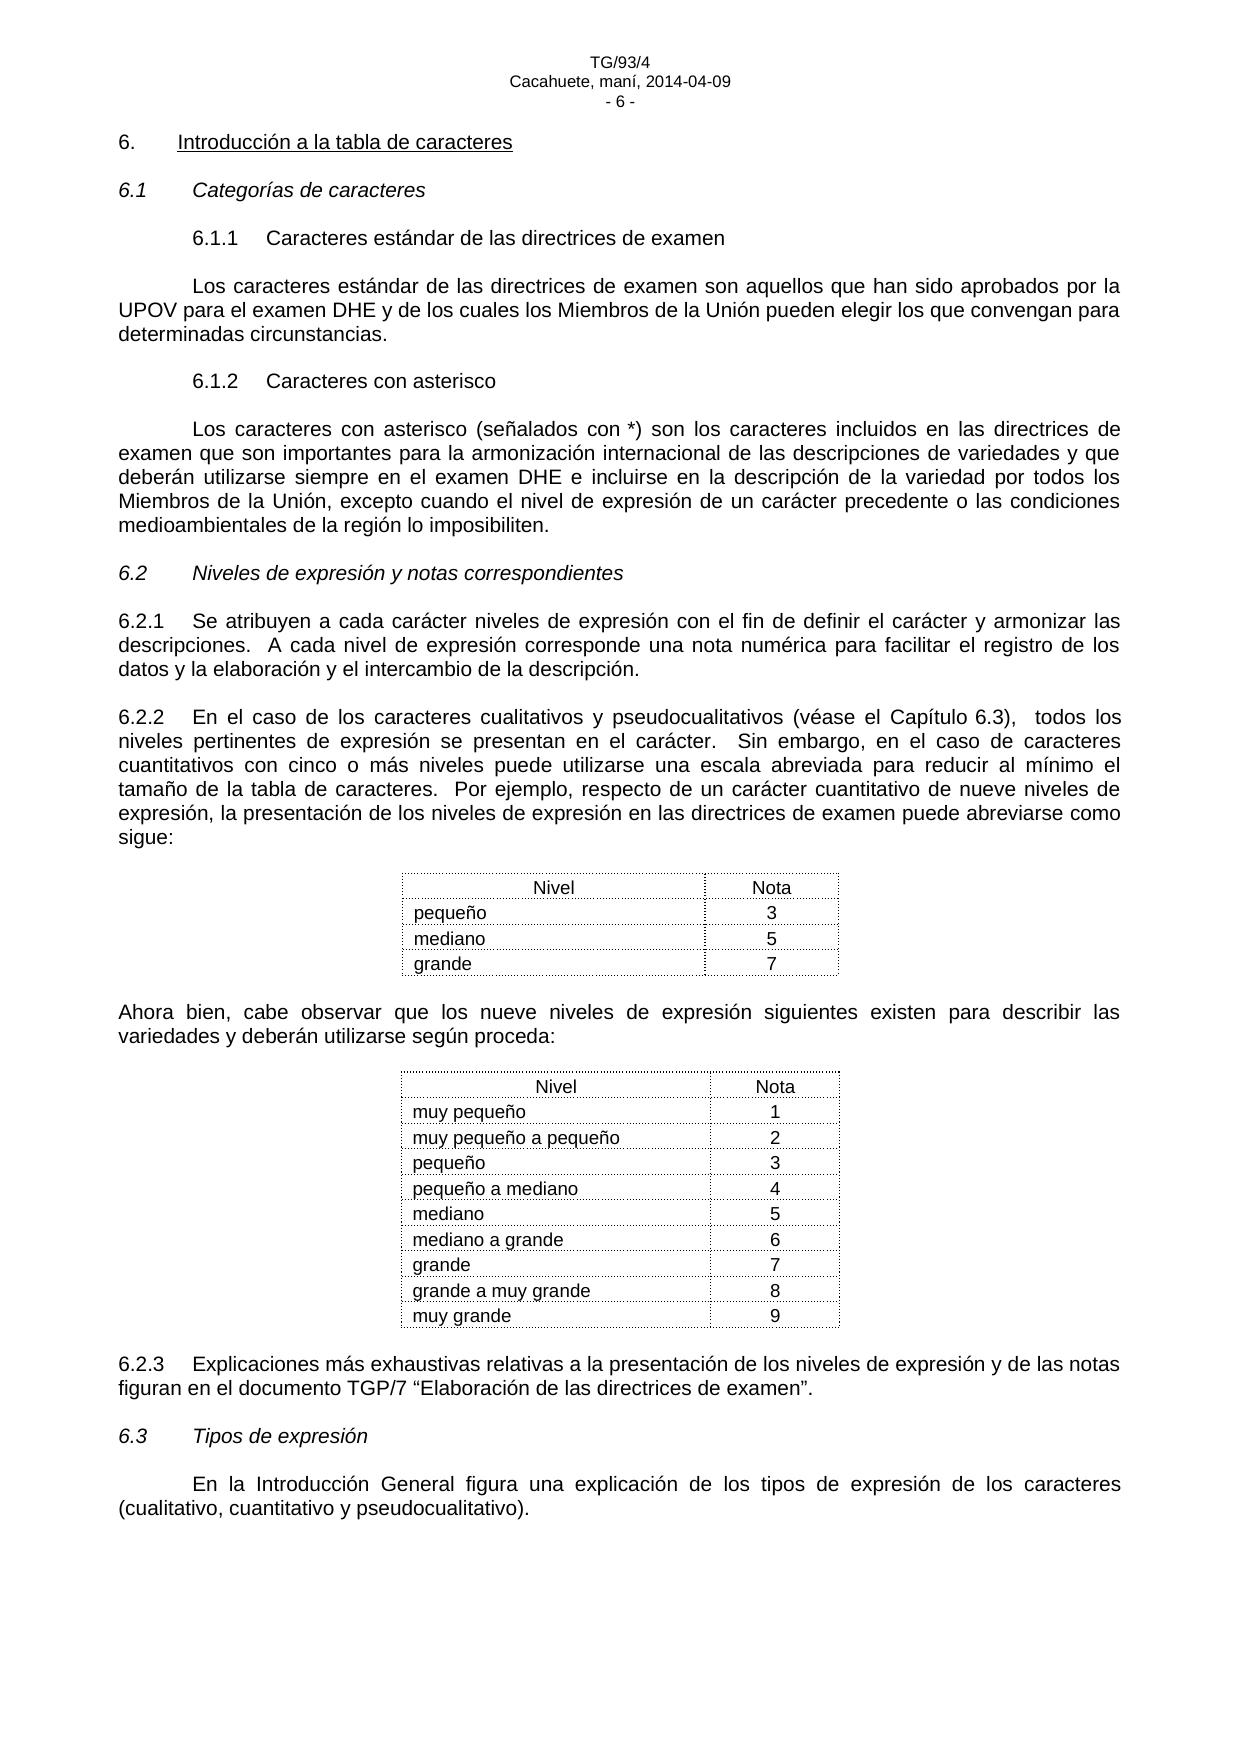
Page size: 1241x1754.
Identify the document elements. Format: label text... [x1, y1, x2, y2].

table_cell muy grande [401, 1301, 711, 1327]
text Los caracteres estándar de las directrices de examen son aquellos que han sido aprobados por la UPOV para el examen DHE y de los cuales los Miembros de la Unión pueden elegir los que convengan para determinadas circunstancias. [118, 273, 1122, 345]
table_cell pequeño [402, 898, 705, 923]
table_header Nota [711, 1071, 839, 1097]
table_header Nivel [401, 1071, 711, 1097]
text Los caracteres con asterisco (señalados con *) son los caracteres incluidos en las directrices de examen que son importantes para la armonización internacional de las descripciones de variedades y que deberán utilizarse siempre en el examen DHE e incluirse en la descripción de la variedad por todos los Miembros de la Unión, excepto cuando el nivel de expresión de un carácter precedente o las condiciones medioambientales de la región lo imposibiliten. [118, 417, 1122, 537]
text Ahora bien, cabe observar que los nueve niveles de expresión siguientes existen para describir las variedades y deberán utilizarse según proceda: [118, 999, 1122, 1047]
table_cell grande [402, 949, 705, 974]
table_cell 5 [711, 1199, 839, 1224]
table_cell mediano [401, 1199, 711, 1224]
table_cell mediano [402, 924, 705, 949]
table_cell 7 [711, 1250, 839, 1276]
table_cell 3 [711, 1148, 839, 1173]
table_cell 7 [705, 949, 838, 974]
subtitle 6.2 Niveles de expresión y notas correspondientes [118, 561, 1122, 585]
table_cell pequeño [401, 1148, 711, 1173]
table_cell 2 [711, 1123, 839, 1148]
table_cell 6 [711, 1225, 839, 1250]
table_cell muy pequeño [401, 1097, 711, 1122]
table_cell grande [401, 1250, 711, 1276]
subtitle 6.1.1 Caracteres estándar de las directrices de examen [192, 226, 1122, 249]
subtitle 6.1 Categorías de caracteres [118, 178, 1122, 202]
text 6.2.2 En el caso de los caracteres cualitativos y pseudocualitativos (véase el Capítulo 6.3), todos los niveles pertinentes de expresión se presentan en el carácter. Sin embargo, en el caso de caracteres cuantitativos con cinco o más niveles puede utilizarse una escala abreviada para reducir al mínimo el tamaño de la tabla de caracteres. Por ejemplo, respecto de un carácter cuantitativo de nueve niveles de expresión, la presentación de los niveles de expresión en las directrices de examen puede abreviarse como sigue: [118, 705, 1122, 848]
subtitle Introducción a la tabla de caracteres [118, 130, 1122, 154]
table_cell grande a muy grande [401, 1276, 711, 1301]
subtitle 6.3 Tipos de expresión [118, 1423, 1122, 1447]
table_cell 1 [711, 1097, 839, 1122]
subtitle 6.1.2 Caracteres con asterisco [192, 369, 1122, 393]
table_cell 3 [705, 898, 838, 923]
table_cell pequeño a mediano [401, 1174, 711, 1199]
table_cell 4 [711, 1174, 839, 1199]
table_header Nota [705, 873, 838, 898]
table_cell muy pequeño a pequeño [401, 1123, 711, 1148]
text En la Introducción General figura una explicación de los tipos de expresión de los caracteres (cualitativo, cuantitativo y pseudocualitativo). [118, 1471, 1122, 1519]
table_header Nivel [402, 873, 705, 898]
table_cell 8 [711, 1276, 839, 1301]
table_cell 5 [705, 924, 838, 949]
table_cell 9 [711, 1301, 839, 1327]
text 6.2.3 Explicaciones más exhaustivas relativas a la presentación de los niveles de expresión y de las notas figuran en el documento TGP/7 “Elaboración de las directrices de examen”. [118, 1352, 1122, 1399]
text 6.2.1 Se atribuyen a cada carácter niveles de expresión con el fin de definir el carácter y armonizar las descripciones. A cada nivel de expresión corresponde una nota numérica para facilitar el registro de los datos y la elaboración y el intercambio de la descripción. [118, 609, 1122, 681]
table_cell mediano a grande [401, 1225, 711, 1250]
